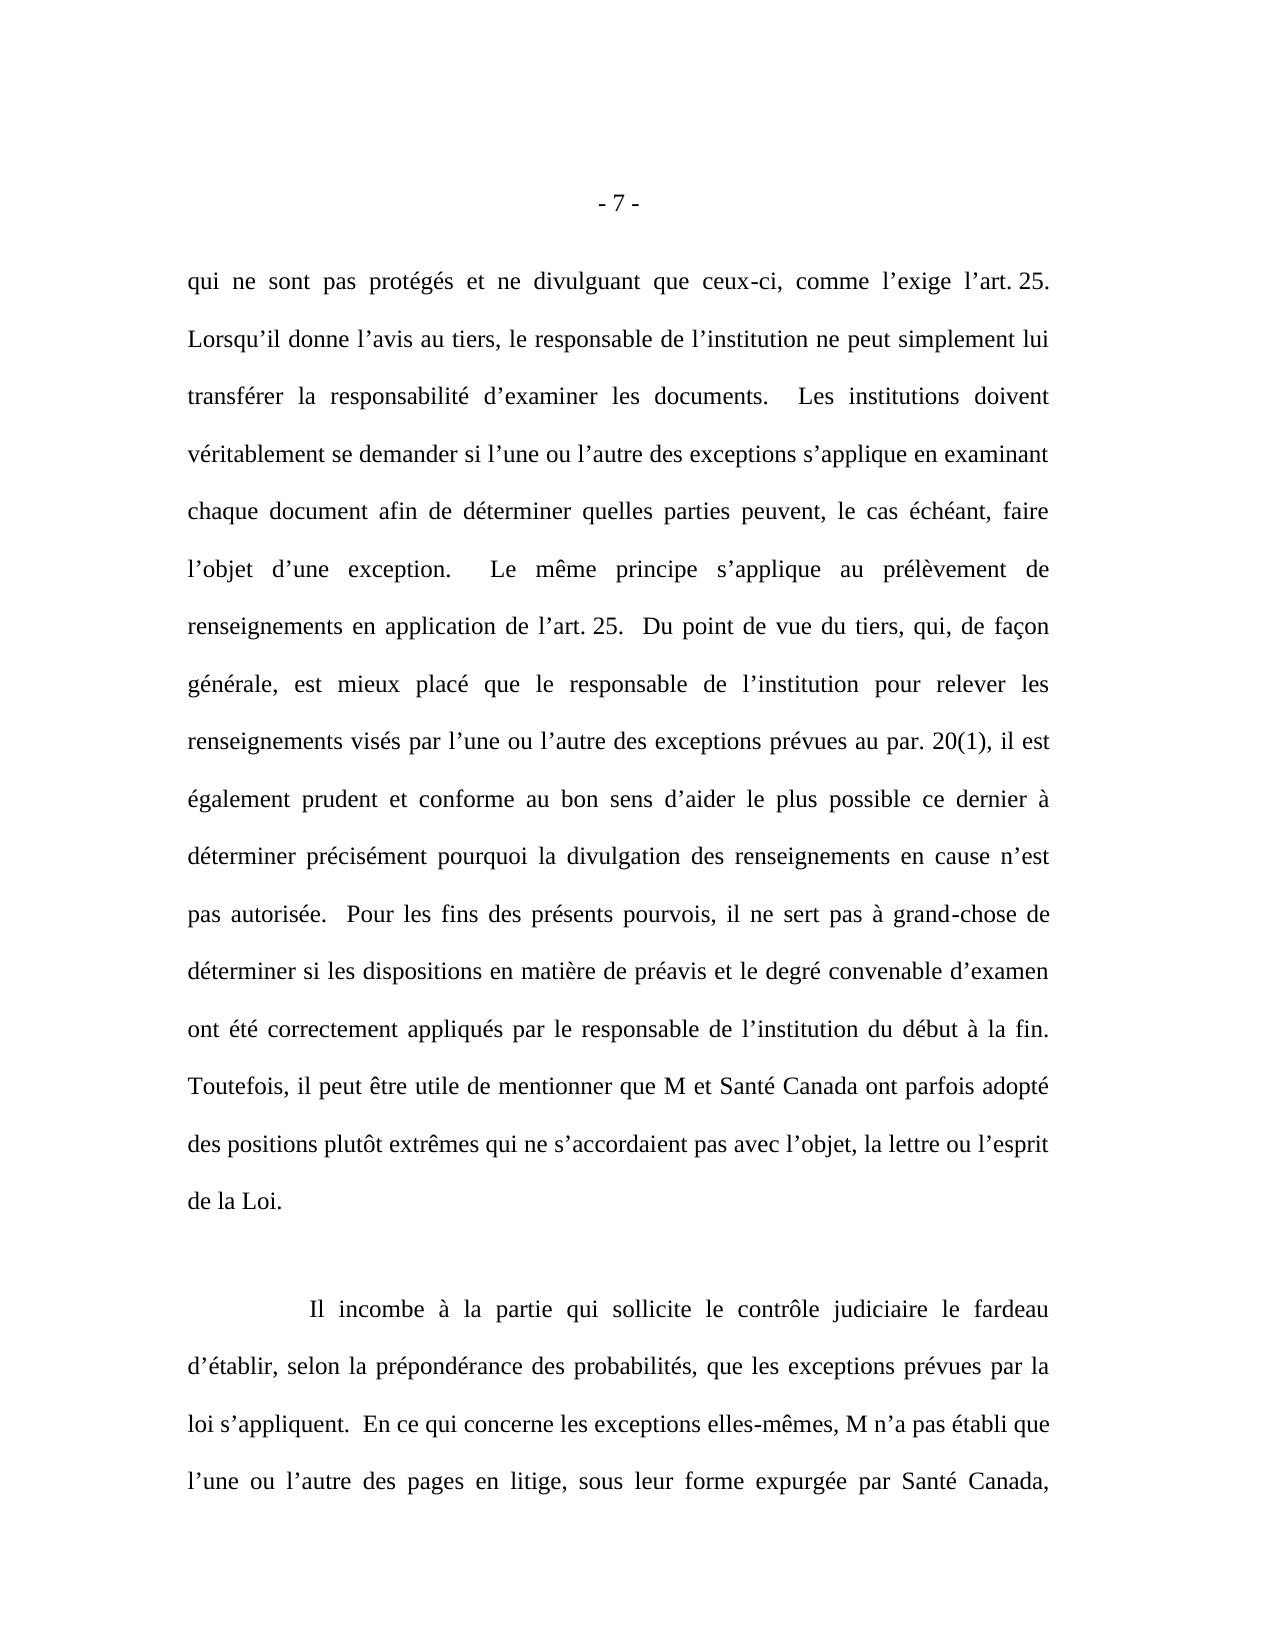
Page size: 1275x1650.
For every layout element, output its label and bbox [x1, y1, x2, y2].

text [187, 1294, 1050, 1495]
text [187, 266, 1050, 1215]
